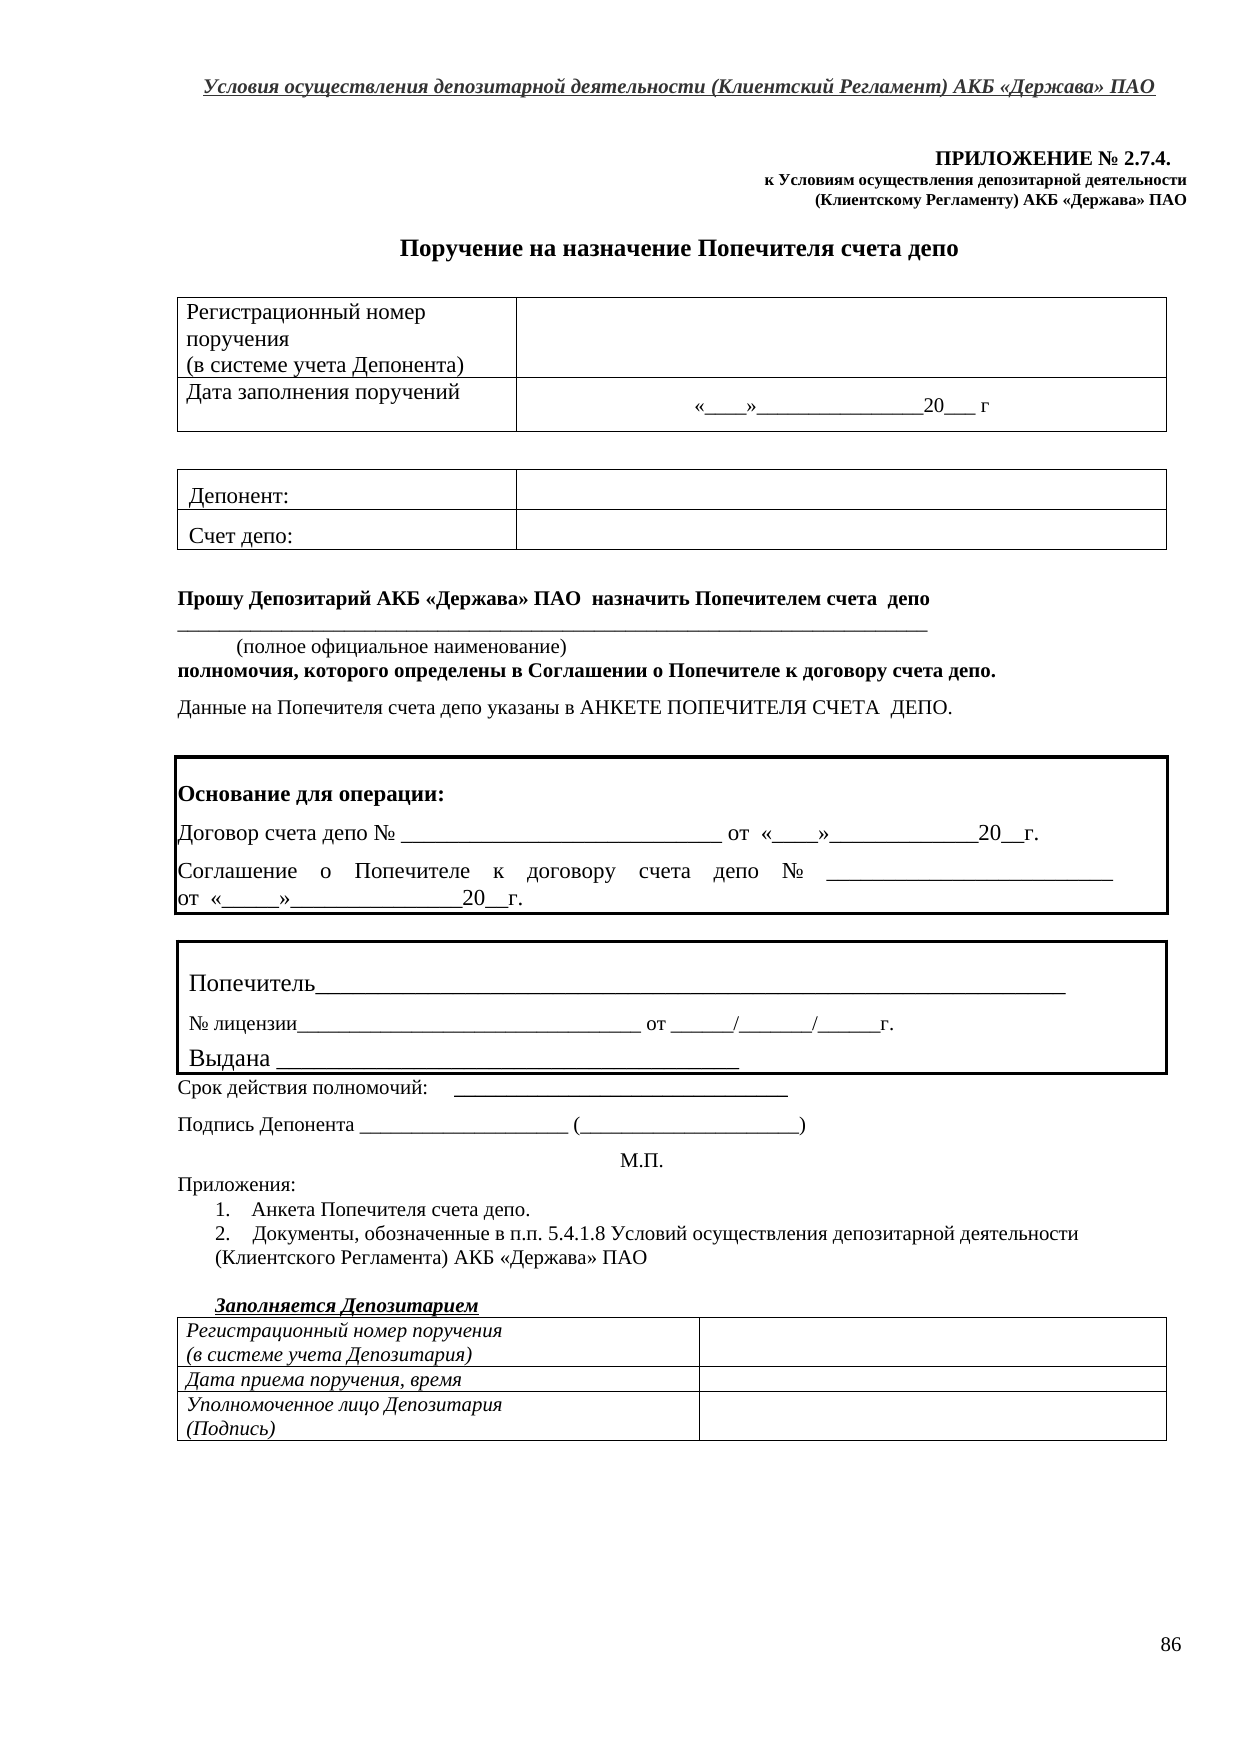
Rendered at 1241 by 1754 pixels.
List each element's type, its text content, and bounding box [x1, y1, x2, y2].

text (Клиентскому Регламенту) АКБ «Держава» ПАО [162, 189, 1187, 208]
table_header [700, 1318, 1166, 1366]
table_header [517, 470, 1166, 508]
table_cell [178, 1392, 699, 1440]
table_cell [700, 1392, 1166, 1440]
text Приложение № 2.7.4. [162, 146, 1171, 170]
text к Условиям осуществления депозитарной деятельности [162, 170, 1187, 189]
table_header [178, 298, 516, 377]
text Основание для операции: [177, 774, 1166, 806]
text (полное официальное наименование) [177, 634, 1122, 658]
text полномочия, которого определены в Соглашении о Попечителе к договору счета депо. [177, 658, 1122, 682]
subtitle Поручение на назначение Попечителя счета депо [177, 233, 1181, 262]
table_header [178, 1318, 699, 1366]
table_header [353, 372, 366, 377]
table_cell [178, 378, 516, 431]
text (Клиентского Регламента) АКБ «Держава» ПАО [215, 1244, 1181, 1269]
text Соглашение о Попечителе к договору счета депо № _________________________ от «_____»_______________20__г. [177, 852, 1166, 912]
text Срок действия полномочий: ________________________________ [177, 1075, 1181, 1099]
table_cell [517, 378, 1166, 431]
text М.П. [546, 1148, 1181, 1172]
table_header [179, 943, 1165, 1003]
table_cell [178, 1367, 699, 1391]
text 1. Анкета Попечителя счета депо. [215, 1196, 1181, 1221]
text Данные на Попечителя счета депо указаны в АНКЕТЕ ПОПЕЧИТЕЛЯ СЧЕТА ДЕПО. [177, 695, 1181, 719]
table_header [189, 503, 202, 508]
text Приложения: [177, 1172, 1181, 1196]
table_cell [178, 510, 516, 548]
text Договор счета депо № ____________________________ от «____»_____________20__г. [177, 813, 1166, 845]
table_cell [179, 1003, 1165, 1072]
list Документы, обозначенные в п.п. 5.4.1.8 Условий осуществления депозитарной деятельности [215, 1221, 1181, 1244]
text Прошу Депозитарий АКБ «Держава» ПАО назначить Попечителем счета депо ________________________________________________________________________ [177, 586, 1181, 634]
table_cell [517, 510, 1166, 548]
text Подпись Депонента ____________________ (_____________________) [177, 1112, 1181, 1136]
text Заполняется Депозитарием [215, 1293, 1181, 1317]
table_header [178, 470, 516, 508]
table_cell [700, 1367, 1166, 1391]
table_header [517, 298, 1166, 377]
